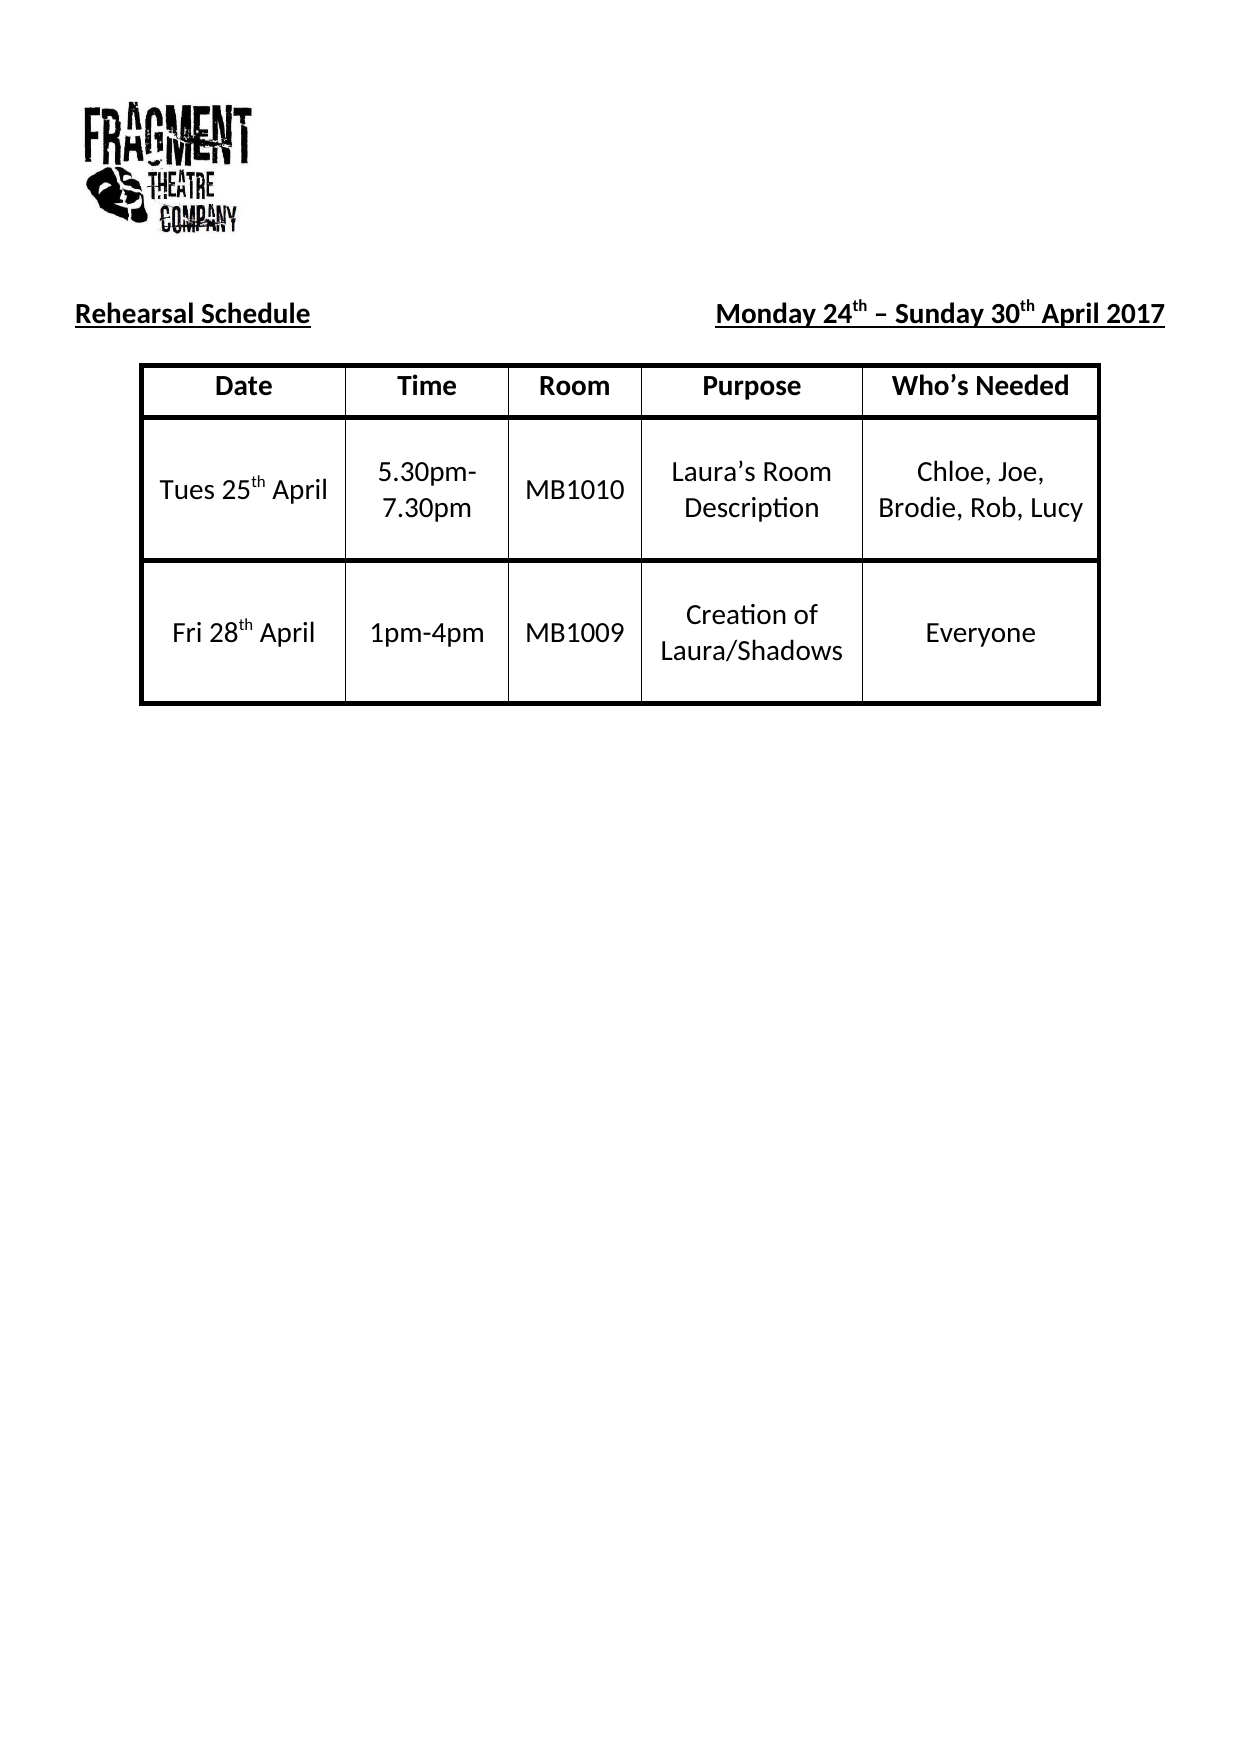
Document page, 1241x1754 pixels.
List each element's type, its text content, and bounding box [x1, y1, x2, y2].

table_cell Laura’s Room Description [642, 420, 862, 558]
table_cell Chloe, Joe, Brodie, Rob, Lucy [863, 420, 1097, 558]
table_cell MB1009 [509, 563, 641, 701]
table_cell 5.30pm-7.30pm [346, 420, 508, 558]
table_header Purpose [642, 368, 862, 415]
table_header Room [509, 368, 641, 415]
text Rehearsal Schedule Monday 24th – Sunday 30th April 2017 [75, 295, 1165, 331]
table_cell 1pm-4pm [346, 563, 508, 701]
table_header Date [144, 368, 345, 415]
table_header Time [346, 368, 508, 415]
table_cell Everyone [863, 563, 1097, 701]
table_cell MB1010 [509, 420, 641, 558]
table_header Who’s Needed [863, 368, 1097, 415]
picture [75, 73, 257, 260]
table_cell Tues 25th April [144, 420, 345, 558]
table_cell Creation of Laura/Shadows [642, 563, 862, 701]
table_cell Fri 28th April [144, 563, 345, 701]
